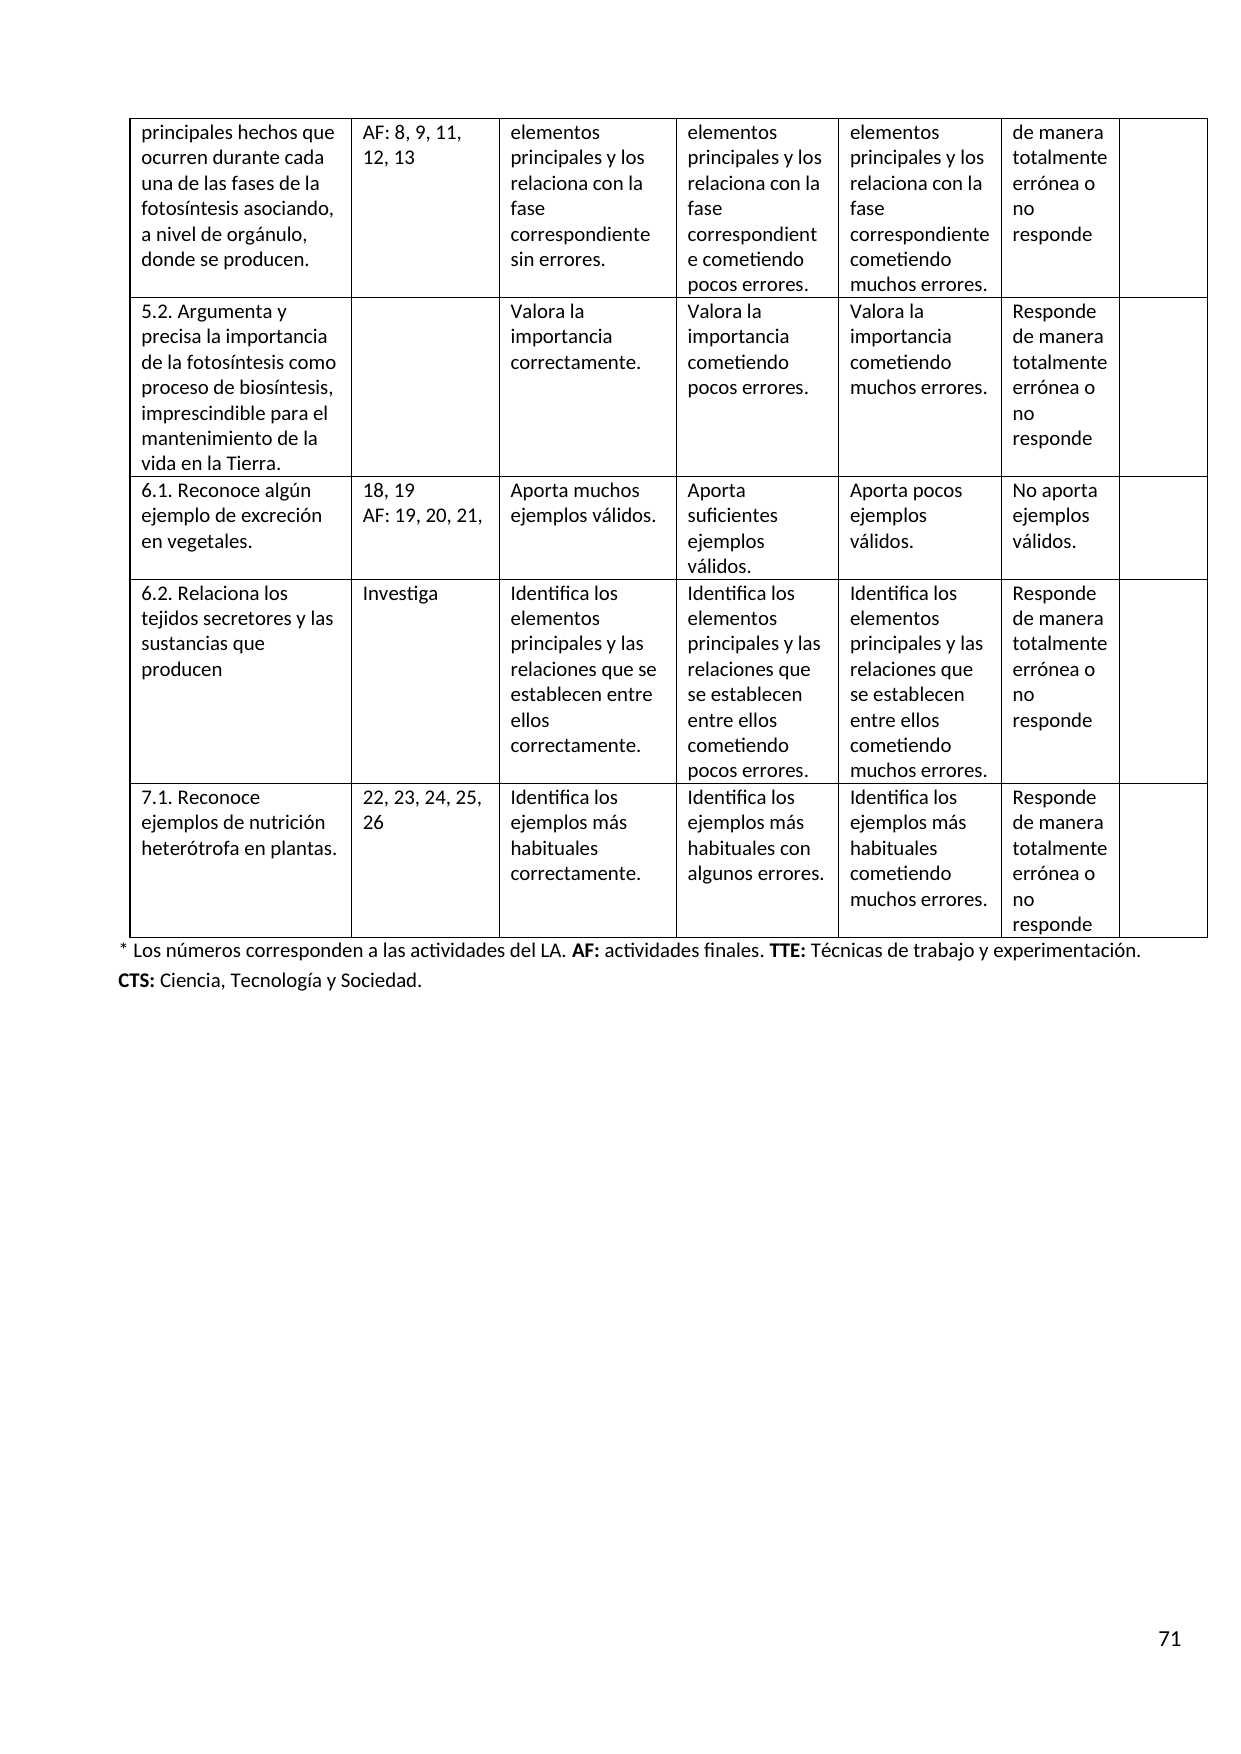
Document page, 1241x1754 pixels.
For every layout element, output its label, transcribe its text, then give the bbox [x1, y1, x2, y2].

table_cell Identifica los ejemplos más habituales cometiendo muchos errores. [839, 784, 1001, 937]
table_cell 7.1. Reconoce ejemplos de nutrición heterótrofa en plantas. [131, 784, 351, 937]
table_cell Responde de manera totalmente errónea o no responde [1002, 580, 1119, 783]
table_cell [1120, 784, 1207, 937]
table_cell [1120, 477, 1207, 579]
table_cell 18, 19 AF: 19, 20, 21, [352, 477, 499, 579]
table_cell Valora la importancia correctamente. [500, 298, 676, 476]
table_cell Aporta pocos ejemplos válidos. [839, 477, 1001, 579]
table_cell Valora la importancia cometiendo muchos errores. [839, 298, 1001, 476]
table_cell Investiga [352, 580, 499, 783]
table_cell Identifica los elementos principales y las relaciones que se establecen entre ellos cometiendo pocos errores. [677, 580, 838, 783]
table_cell Identifica los elementos principales y las relaciones que se establecen entre ellos correctamente. [500, 580, 676, 783]
table_cell Identifica los elementos principales y las relaciones que se establecen entre ellos cometiendo muchos errores. [839, 580, 1001, 783]
table_cell Identifica los ejemplos más habituales correctamente. [500, 784, 676, 937]
table_cell 6.1. Reconoce algún ejemplo de excreción en vegetales. [131, 477, 351, 579]
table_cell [1002, 119, 1119, 297]
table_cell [839, 119, 1001, 297]
table_cell Responde de manera totalmente errónea o no responde [1002, 784, 1119, 937]
text * Los números corresponden a las actividades del LA. AF: actividades finales. TTE: Técnicas de trabajo y experimentación. CTS: Ciencia, Tecnología y Sociedad. [118, 938, 1181, 992]
table_cell Valora la importancia cometiendo pocos errores. [677, 298, 838, 476]
table_cell 22, 23, 24, 25, 26 [352, 784, 499, 937]
table_cell [1120, 580, 1207, 783]
table_cell 6.2. Relaciona los tejidos secretores y las sustancias que producen [131, 580, 351, 783]
table_cell [1120, 119, 1207, 297]
table_cell [1120, 298, 1207, 476]
table_cell Responde de manera totalmente errónea o no responde [1002, 298, 1119, 476]
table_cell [352, 119, 499, 297]
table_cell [500, 119, 676, 297]
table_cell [131, 119, 351, 297]
table_cell 5.2. Argumenta y precisa la importancia de la fotosíntesis como proceso de biosíntesis, imprescindible para el mantenimiento de la vida en la Tierra. [131, 298, 351, 476]
table_cell Aporta suficientes ejemplos válidos. [677, 477, 838, 579]
table_cell Identifica los ejemplos más habituales con algunos errores. [677, 784, 838, 937]
table_cell [352, 298, 499, 476]
table_cell Aporta muchos ejemplos válidos. [500, 477, 676, 579]
table_cell No aporta ejemplos válidos. [1002, 477, 1119, 579]
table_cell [677, 119, 838, 297]
